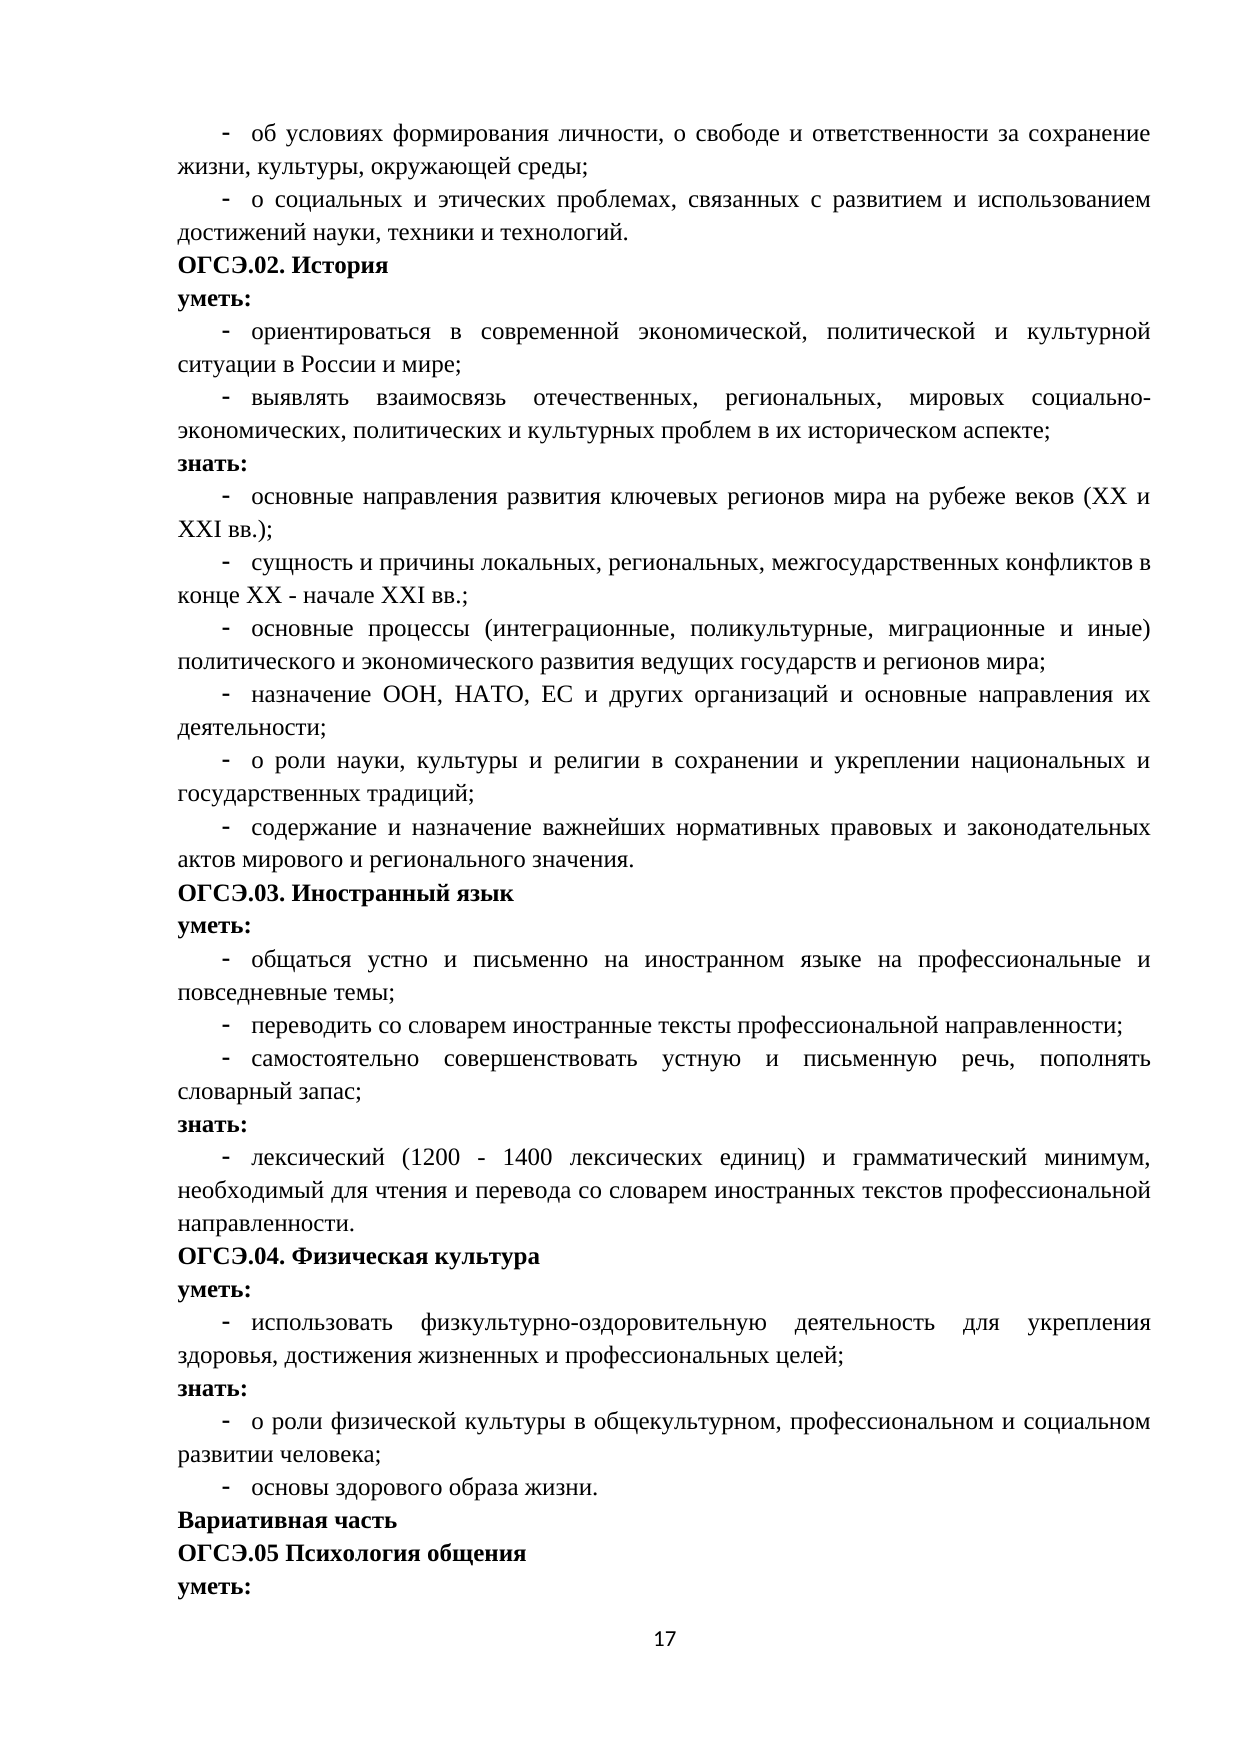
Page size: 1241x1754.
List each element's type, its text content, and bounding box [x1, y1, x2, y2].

list основные процессы (интеграционные, поликультурные, миграционные и иные) политического и экономического развития ведущих государств и регионов мира; [177, 613, 1152, 675]
text ОГСЭ.03. Иностранный язык [177, 878, 1152, 906]
list о роли науки, культуры и религии в сохранении и укреплении национальных и государственных традиций; [177, 746, 1152, 807]
list назначение ООН, НАТО, ЕС и других организаций и основные направления их деятельности; [177, 679, 1152, 741]
text знать: [177, 448, 1152, 477]
text ОГСЭ.04. Физическая культура [177, 1241, 1152, 1269]
text уметь: [177, 283, 1152, 312]
list общаться устно и письменно на иностранном языке на профессиональные и повседневные темы; [177, 944, 1152, 1005]
text уметь: [177, 1274, 1152, 1303]
text уметь: [177, 1571, 1152, 1600]
list основные направления развития ключевых регионов мира на рубеже веков (XX и XXI вв.); [177, 481, 1152, 543]
list содержание и назначение важнейших нормативных правовых и законодательных актов мирового и регионального значения. [177, 812, 1152, 873]
list сущность и причины локальных, региональных, межгосударственных конфликтов в конце XX - начале XXI вв.; [177, 547, 1152, 609]
text уметь: [177, 911, 1152, 939]
list основы здорового образа жизни. [177, 1472, 1152, 1501]
list выявлять взаимосвязь отечественных, региональных, мировых социально-экономических, политических и культурных проблем в их историческом аспекте; [177, 382, 1152, 444]
list о роли физической культуры в общекультурном, профессиональном и социальном развитии человека; [177, 1406, 1152, 1468]
list ориентироваться в современной экономической, политической и культурной ситуации в России и мире; [177, 316, 1152, 378]
list лексический (1200 - 1400 лексических единиц) и грамматический минимум, необходимый для чтения и перевода со словарем иностранных текстов профессиональной направленности. [177, 1142, 1152, 1237]
list об условиях формирования личности, о свободе и ответственности за сохранение жизни, культуры, окружающей среды; [177, 118, 1152, 180]
list переводить со словарем иностранные тексты профессиональной направленности; [177, 1010, 1152, 1038]
list использовать физкультурно-оздоровительную деятельность для укрепления здоровья, достижения жизненных и профессиональных целей; [177, 1307, 1152, 1369]
text знать: [177, 1373, 1152, 1402]
text знать: [177, 1109, 1152, 1137]
text Вариативная часть [177, 1505, 1152, 1534]
text ОГСЭ.05 Психология общения [177, 1538, 1152, 1567]
list самостоятельно совершенствовать устную и письменную речь, пополнять словарный запас; [177, 1043, 1152, 1104]
list о социальных и этических проблемах, связанных с развитием и использованием достижений науки, техники и технологий. [177, 184, 1152, 246]
text ОГСЭ.02. История [177, 250, 1152, 279]
